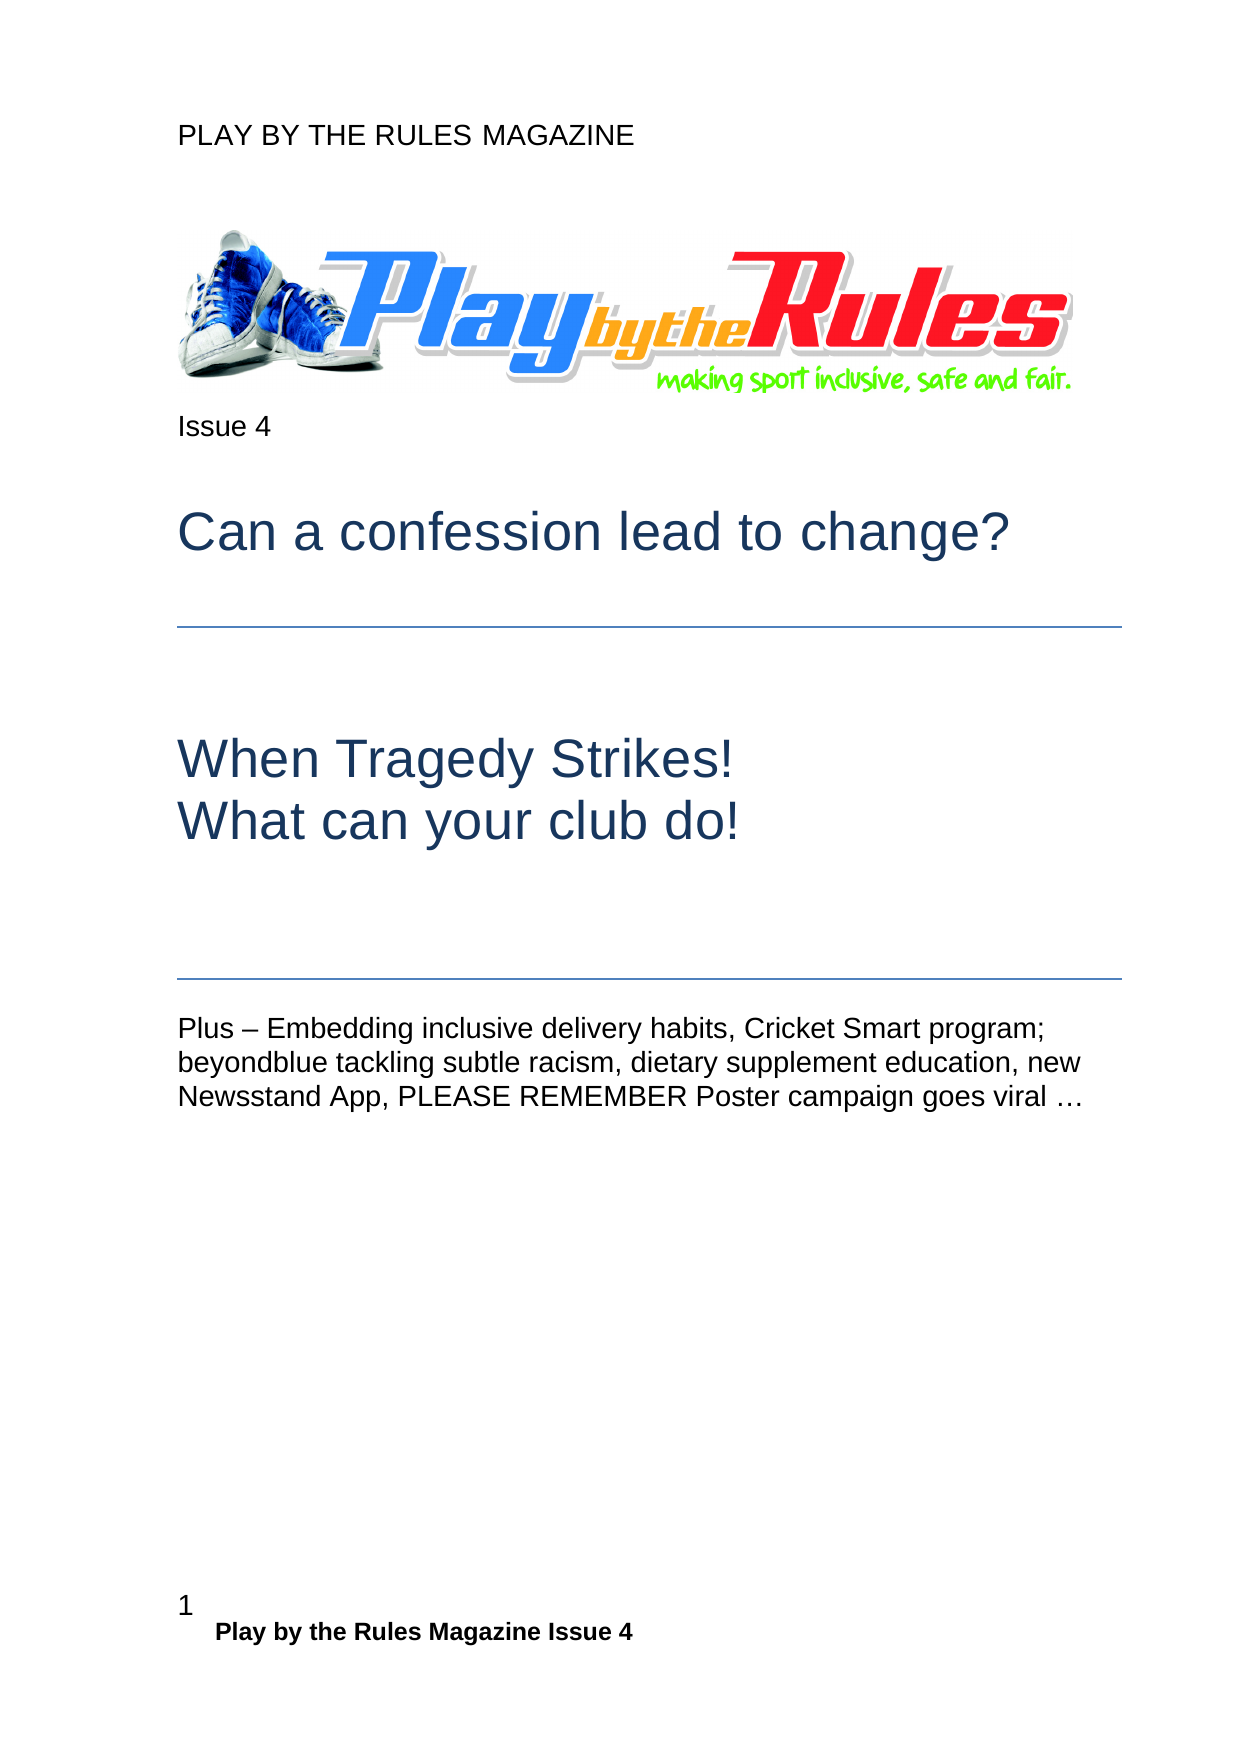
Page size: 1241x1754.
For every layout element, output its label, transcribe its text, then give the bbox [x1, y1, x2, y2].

text Issue 4 [177, 275, 1122, 443]
title What can your club do! [177, 789, 1122, 851]
title When Tragedy Strikes! [177, 727, 1122, 789]
picture [177, 230, 1072, 393]
text Plus – Embedding inclusive delivery habits, Cricket Smart program; beyondblue tackling subtle racism, dietary supplement education, new Newsstand App, PLEASE REMEMBER Poster campaign goes viral … [177, 1011, 1122, 1112]
title Can a confession lead to change? [177, 499, 1122, 626]
text PLAY BY THE RULES MAGAZINE [177, 118, 1122, 152]
